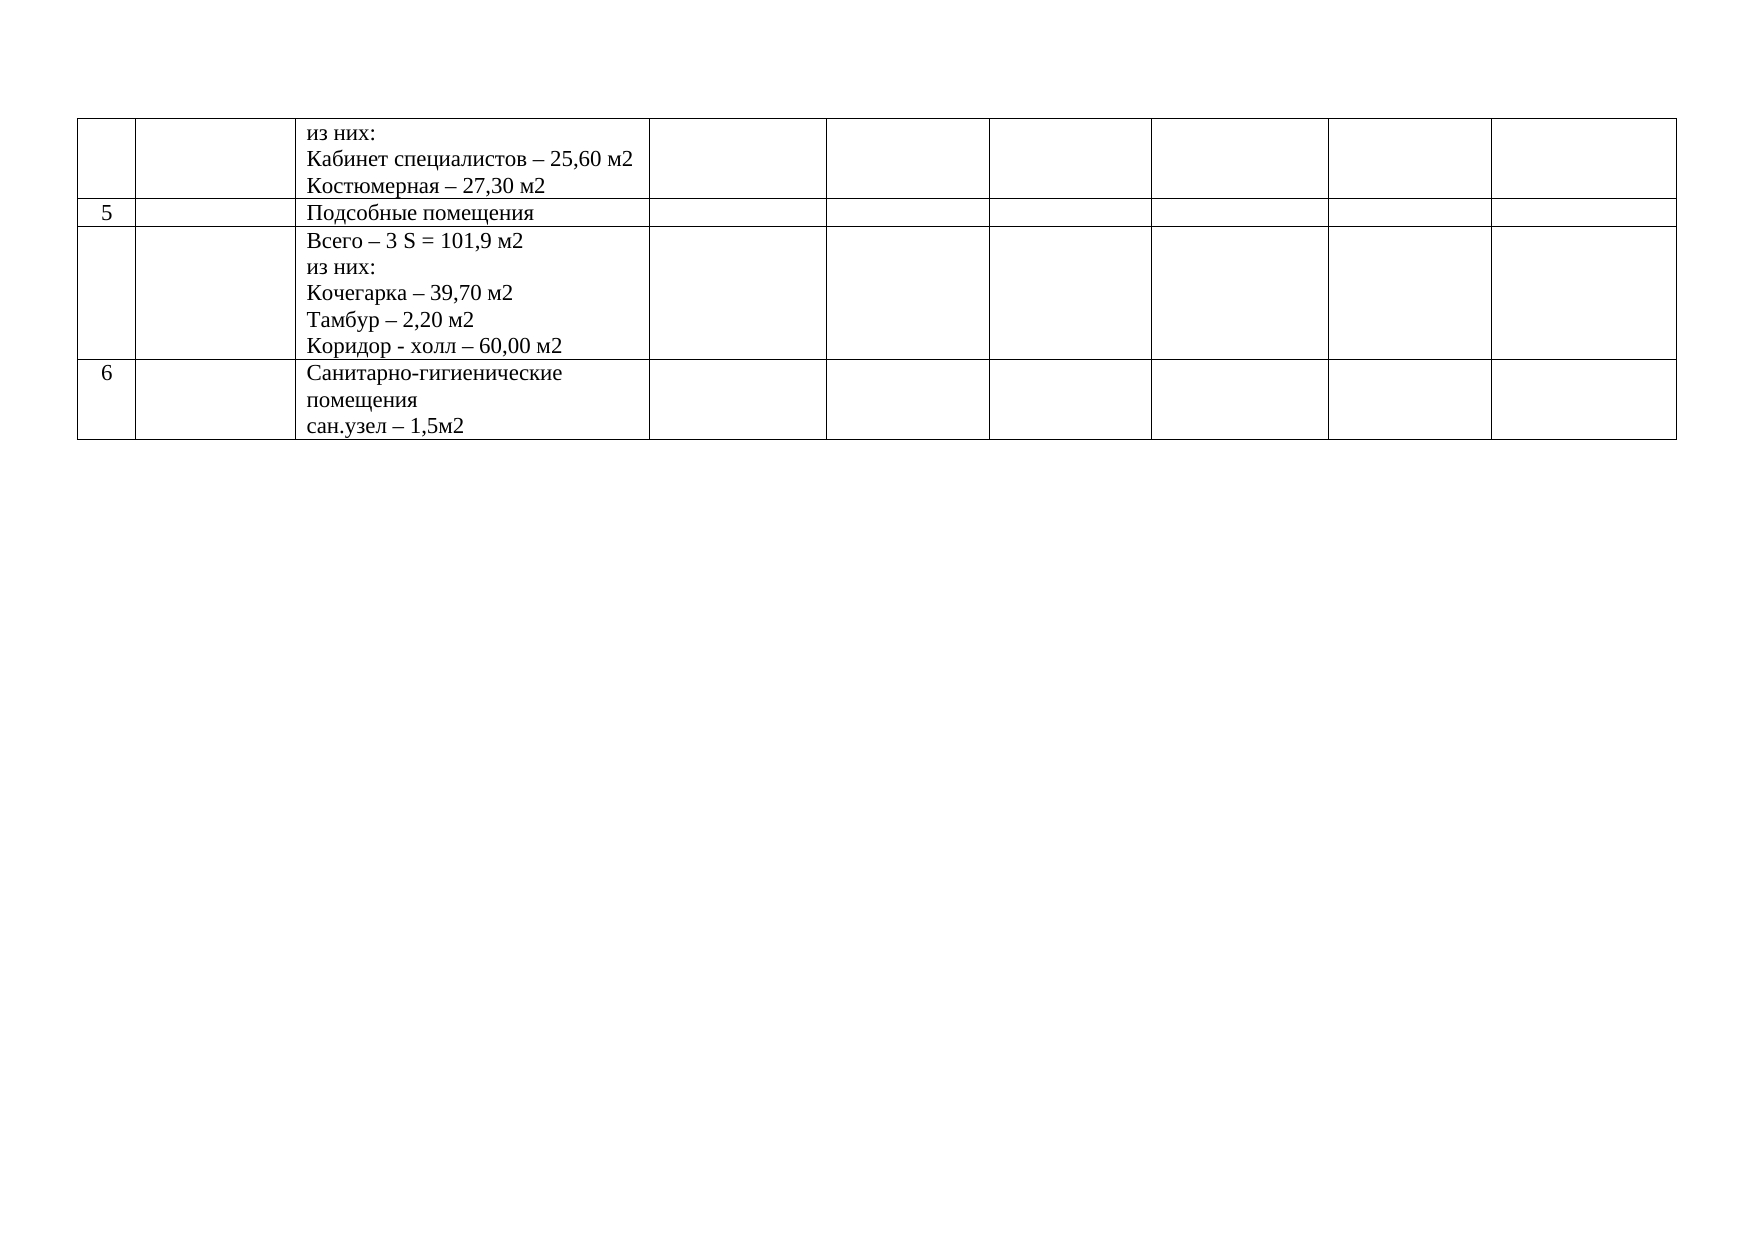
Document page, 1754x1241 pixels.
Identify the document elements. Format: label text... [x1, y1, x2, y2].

table_cell [650, 119, 826, 198]
table_cell [827, 199, 989, 226]
table_cell [1152, 199, 1328, 226]
table_cell [650, 360, 826, 438]
table_cell [78, 227, 135, 358]
table_cell [1152, 360, 1328, 438]
table_cell [1329, 199, 1491, 226]
table_cell [1329, 227, 1491, 358]
table_cell Санитарно-гигиенические помещения сан.узел – 1,5м2 [296, 360, 649, 438]
table_cell Всего – 3 S = 101,9 м2 из них: Кочегарка – 39,70 м2 Тамбур – 2,20 м2 Коридор - холл – 60,00 м2 [296, 227, 649, 358]
table_cell [990, 199, 1151, 226]
table_cell [990, 360, 1151, 438]
table_cell [136, 199, 295, 226]
table_cell [990, 119, 1151, 198]
table_cell [1329, 360, 1491, 438]
table_cell [827, 360, 989, 438]
table_cell [1492, 119, 1676, 198]
table_cell [990, 227, 1151, 358]
table_cell [827, 227, 989, 358]
table_cell [827, 119, 989, 198]
table_cell [1329, 119, 1491, 198]
table_cell [1492, 227, 1676, 358]
table_cell [1492, 199, 1676, 226]
table_cell 5 [78, 199, 135, 226]
table_cell [1492, 360, 1676, 438]
table_cell [78, 119, 135, 198]
table_cell Подсобные помещения [296, 199, 649, 226]
table_cell 6 [78, 360, 135, 438]
table_cell [136, 227, 295, 358]
table_cell [650, 199, 826, 226]
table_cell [296, 119, 649, 198]
table_cell [1152, 227, 1328, 358]
table_cell [650, 227, 826, 358]
table_cell [136, 119, 295, 198]
table_cell [1152, 119, 1328, 198]
table_cell [136, 360, 295, 438]
